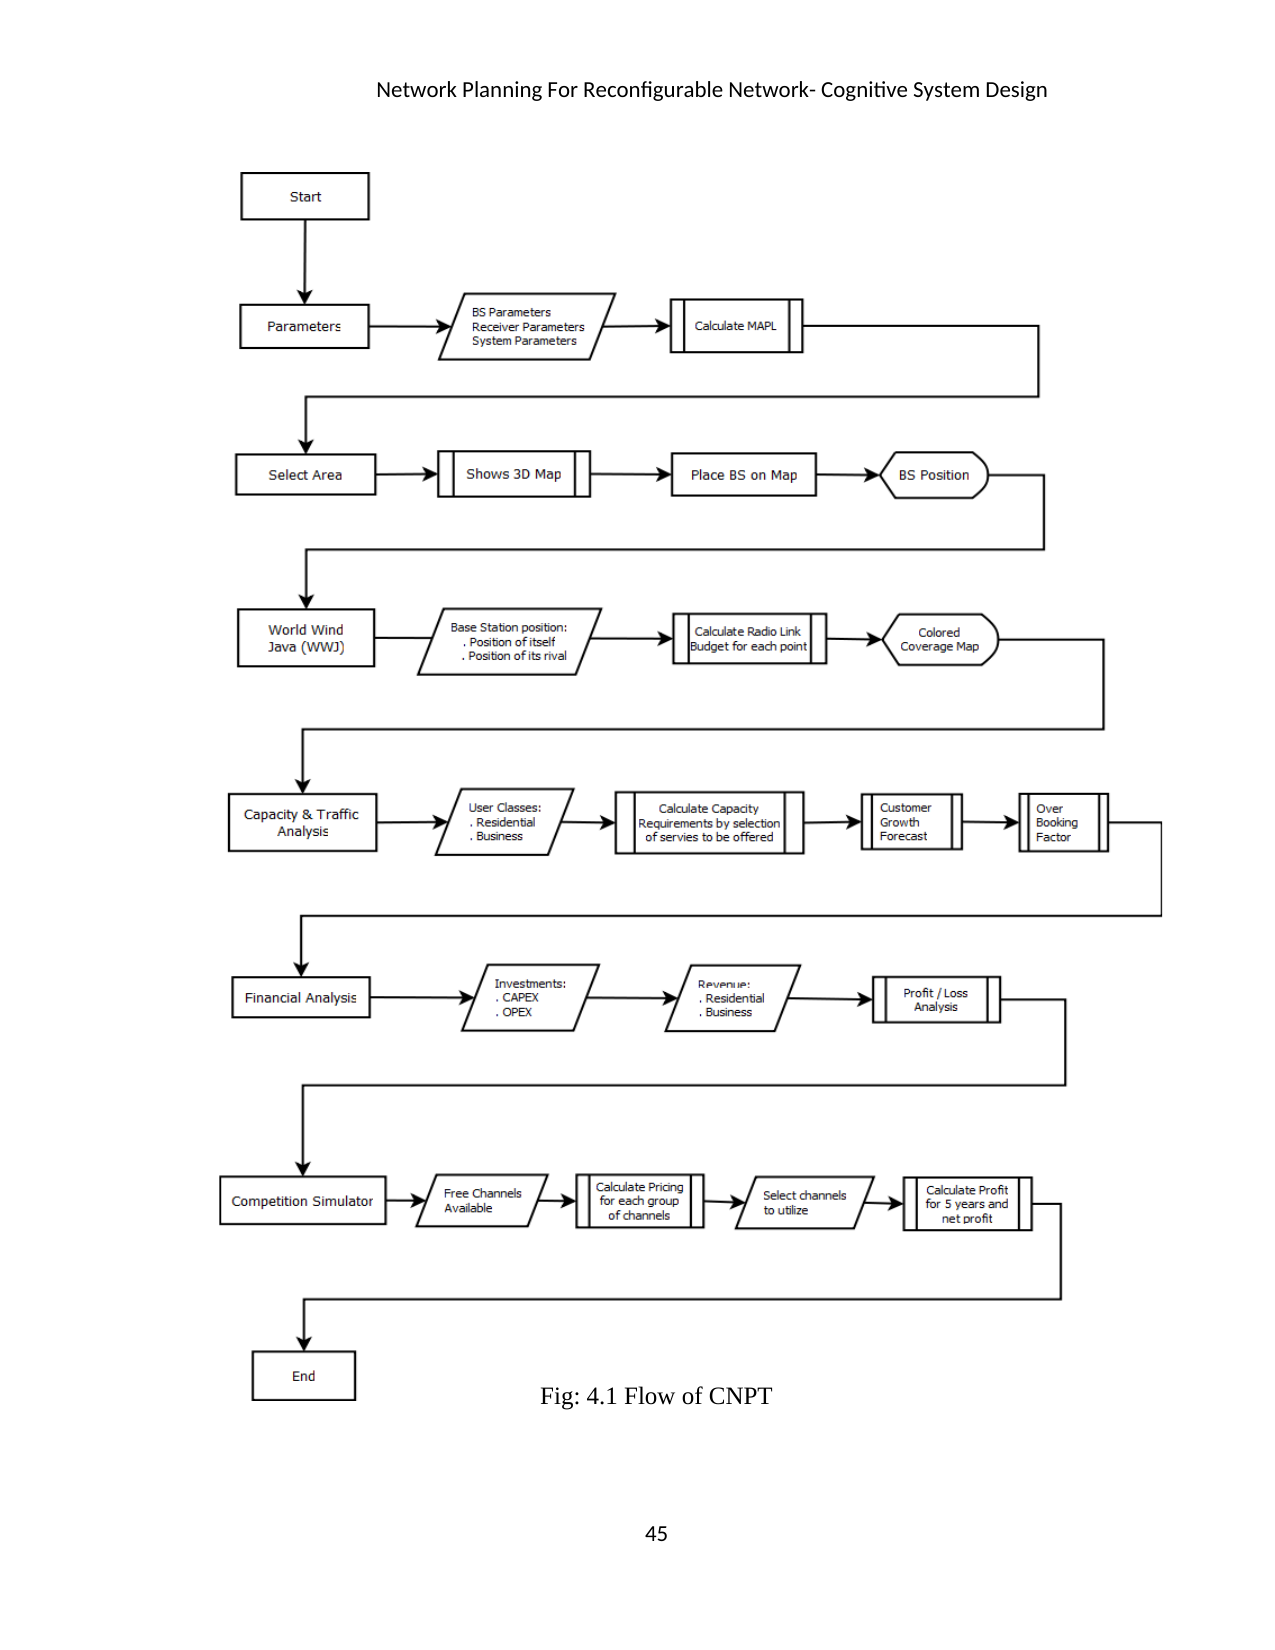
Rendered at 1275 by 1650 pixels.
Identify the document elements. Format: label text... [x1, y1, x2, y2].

picture [219, 172, 1163, 1401]
text Fig: 4.1 Flow of CNPT [225, 1381, 1087, 1410]
